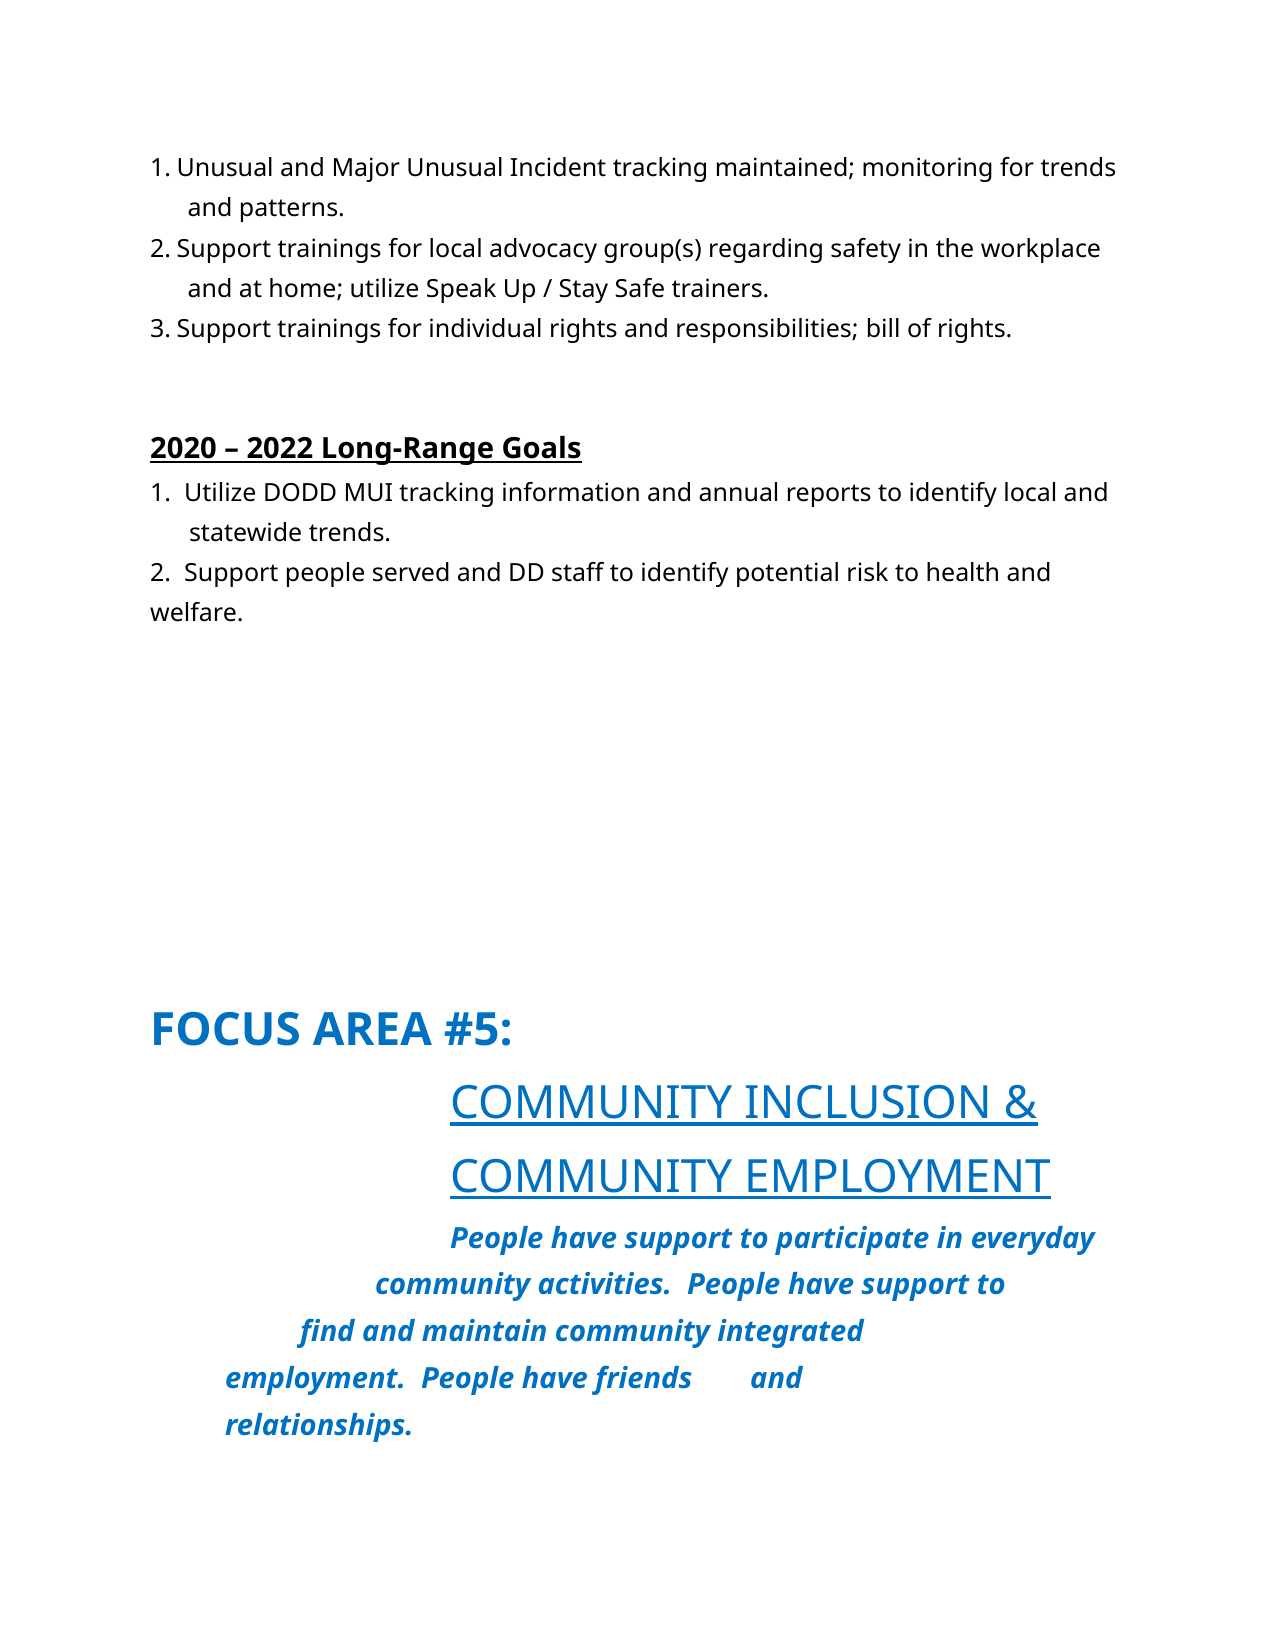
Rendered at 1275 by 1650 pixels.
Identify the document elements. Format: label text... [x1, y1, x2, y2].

text 1. Utilize DODD MUI tracking information and annual reports to identify local and [150, 474, 1134, 508]
text COMMUNITY INCLUSION & COMMUNITY EMPLOYMENT [150, 1070, 1134, 1206]
text 2. Support people served and DD staff to identify potential risk to health and welfare. [150, 554, 1134, 628]
text 3. Support trainings for individual rights and responsibilities; bill of rights. [150, 310, 1134, 344]
text statewide trends. [150, 514, 1134, 548]
text 2020 – 2022 Long-Range Goals [150, 427, 1134, 467]
text People have support to participate in everyday community activities. People have support to find and maintain community integrated employment. People have friends and relationships. [150, 1217, 1134, 1444]
text 2. Support trainings for local advocacy group(s) regarding safety in the workplace and at home; utilize Speak Up / Stay Safe trainers. [150, 230, 1134, 304]
text 1. Unusual and Major Unusual Incident tracking maintained; monitoring for trends and patterns. [150, 150, 1134, 224]
text FOCUS AREA #5: [150, 996, 1134, 1059]
